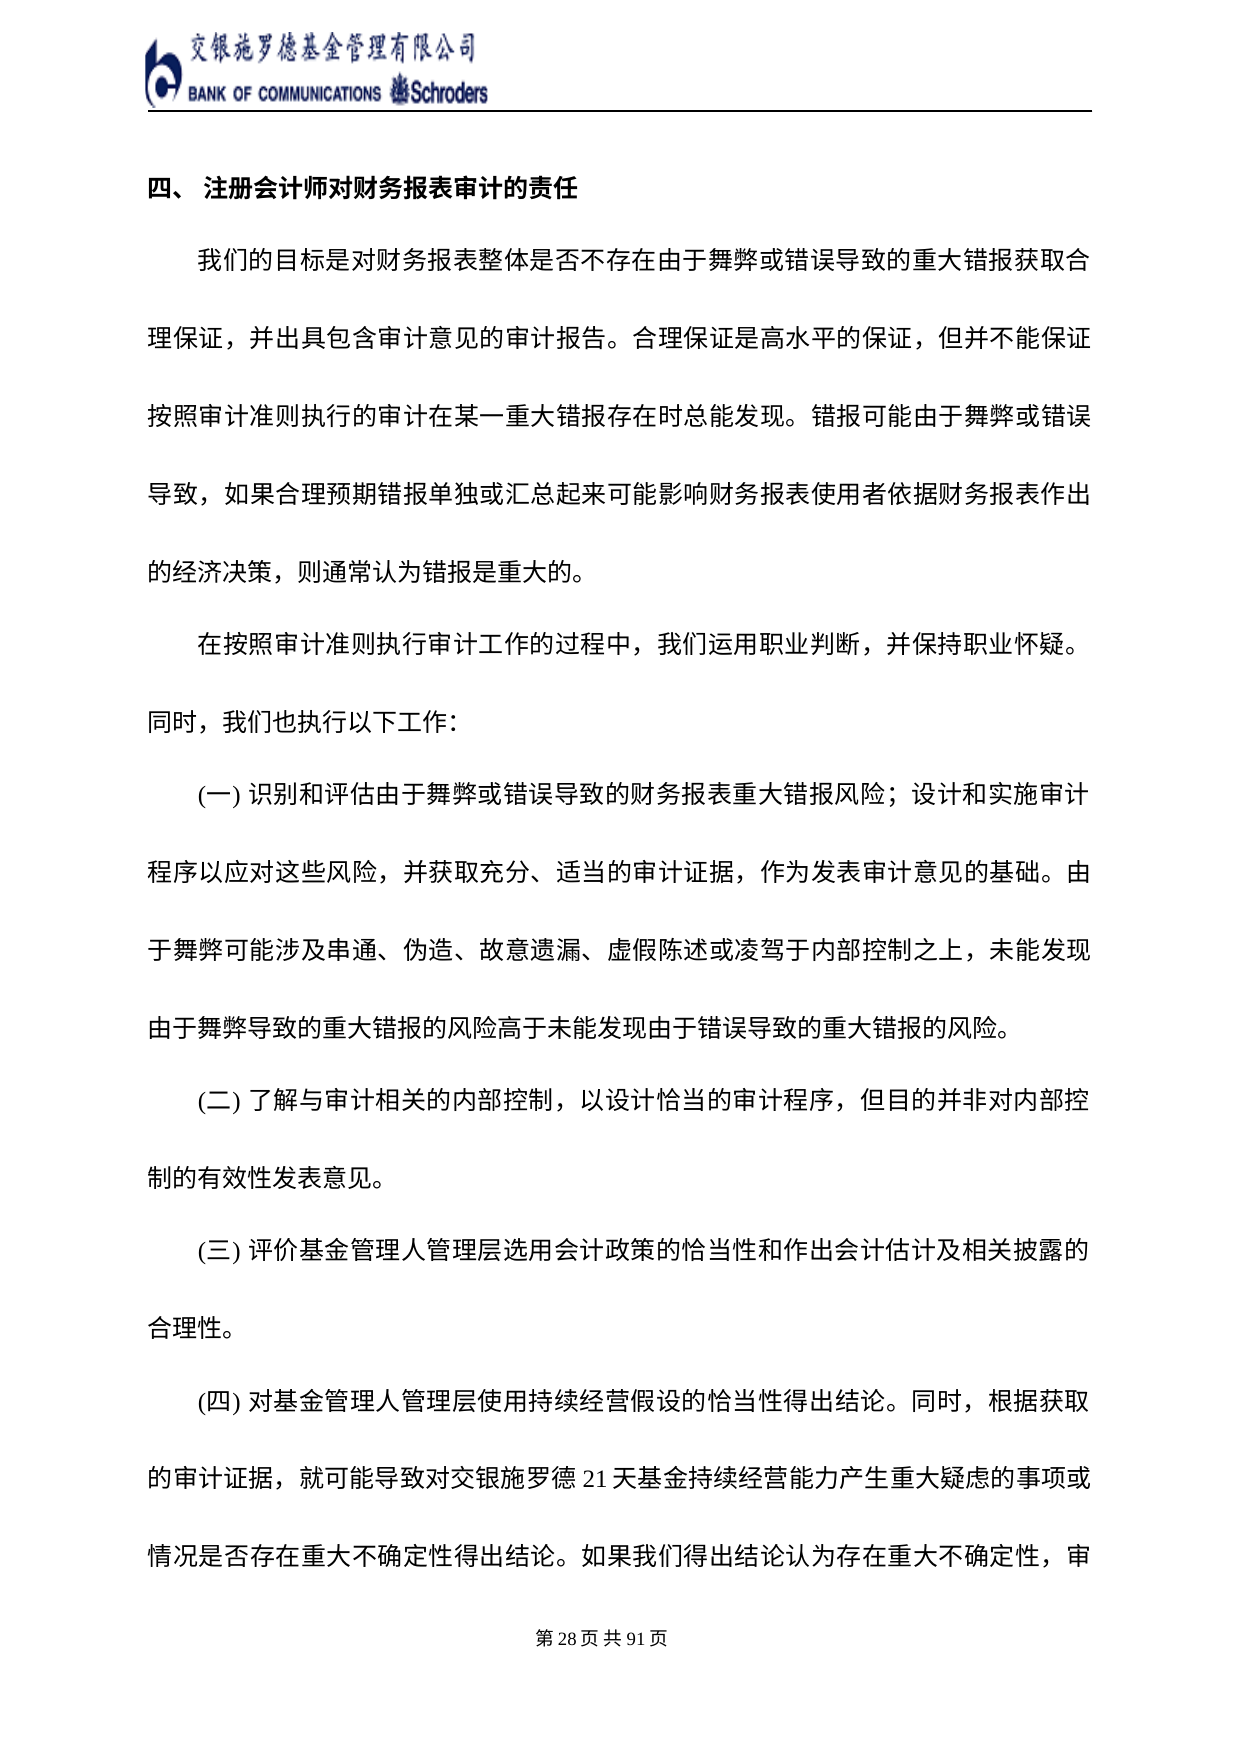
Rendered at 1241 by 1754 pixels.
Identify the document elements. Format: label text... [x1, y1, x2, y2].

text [148, 1367, 1092, 1587]
subtitle 四、 注册会计师对财务报表审计的责任 [148, 154, 1092, 219]
picture [145, 32, 488, 108]
text (二) 了解与审计相关的内部控制，以设计恰当的审计程序，但目的并非对内部控制的有效性发表意见。 [148, 1066, 1092, 1209]
text 我们的目标是对财务报表整体是否不存在由于舞弊或错误导致的重大错报获取合理保证，并出具包含审计意见的审计报告。合理保证是高水平的保证，但并不能保证按照审计准则执行的审计在某一重大错报存在时总能发现。错报可能由于舞弊或错误导致，如果合理预期错报单独或汇总起来可能影响财务报表使用者依据财务报表作出的经济决策，则通常认为错报是重大的。 [148, 226, 1092, 603]
text 在按照审计准则执行审计工作的过程中，我们运用职业判断，并保持职业怀疑。同时，我们也执行以下工作： [148, 610, 1092, 753]
text (三) 评价基金管理人管理层选用会计政策的恰当性和作出会计估计及相关披露的合理性。 [148, 1216, 1092, 1359]
text (一) 识别和评估由于舞弊或错误导致的财务报表重大错报风险；设计和实施审计程序以应对这些风险，并获取充分、适当的审计证据，作为发表审计意见的基础。由于舞弊可能涉及串通、伪造、故意遗漏、虚假陈述或凌驾于内部控制之上，未能发现由于舞弊导致的重大错报的风险高于未能发现由于错误导致的重大错报的风险。 [148, 760, 1092, 1059]
